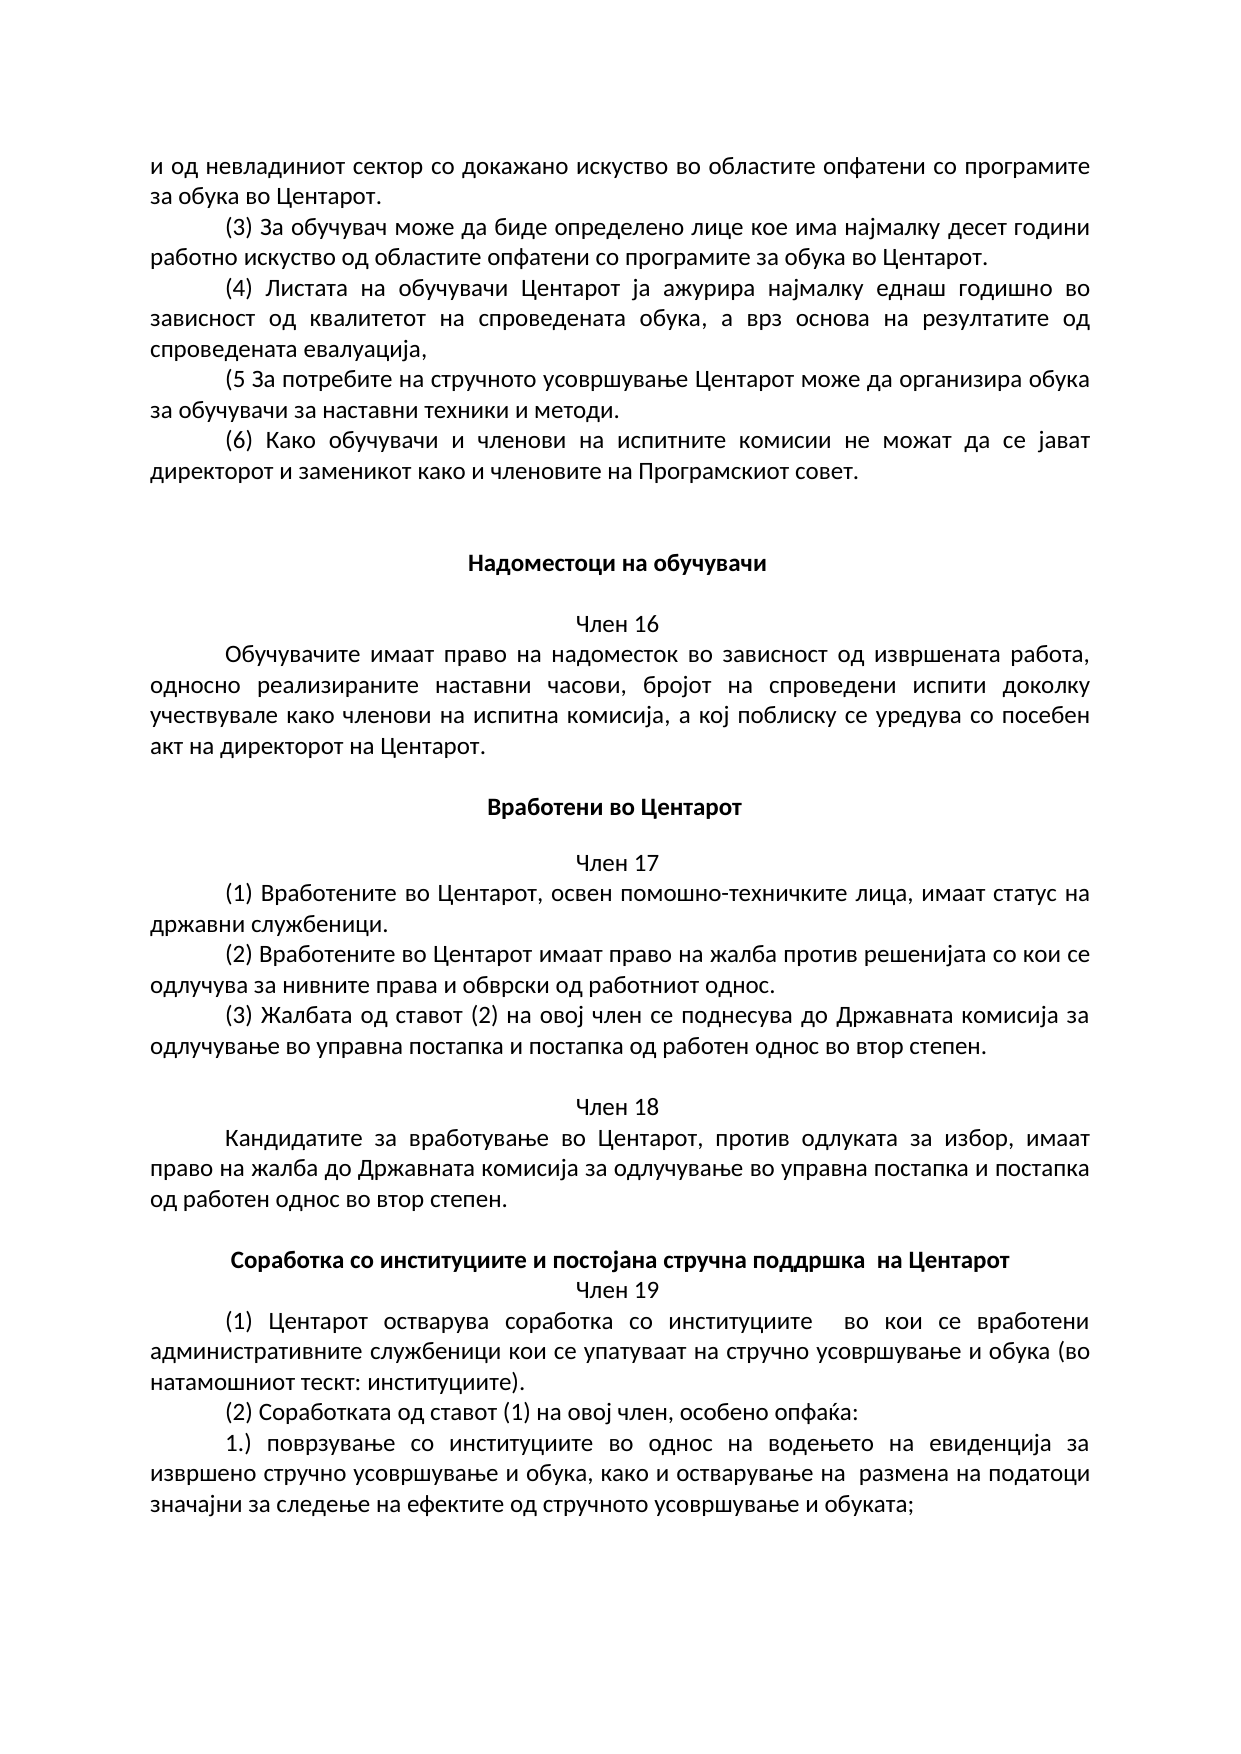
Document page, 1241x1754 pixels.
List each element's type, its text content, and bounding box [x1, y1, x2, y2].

text Обучувачите имаат право на надоместок во зависност од извршената работа, односно реализираните наставни часови, бројот на спроведени испити доколку учествувале како членови на испитна комисија, а кој поблиску се уредува со посебен акт на директорот на Центарот. [150, 638, 1090, 760]
text Соработка со институциите и постојана стручна поддршка на Центарот [150, 1244, 1090, 1274]
text (5 За потребите на стручното усовршување Центарот може да организира обука за обучувачи за наставни техники и методи. [150, 364, 1090, 425]
text Член 17 [150, 847, 1090, 877]
text (4) Листата на обучувачи Центарот ја ажурира најмалку еднаш годишно во зависност од квалитетот на спроведената обука, а врз основа на резултатите од спроведената евалуација, [150, 272, 1090, 364]
text (2) Вработените во Центарот имаат право на жалба против решенијата со кои се одлучува за нивните права и обврски од работниот однос. [150, 938, 1090, 999]
text 1.) поврзување со институциите во однос на водењето на евиденција за извршено стручно усовршување и обука, како и остварување на размена на податоци значајни за следење на ефектите од стручното усовршување и обуката; [150, 1427, 1090, 1518]
text (3) За обучувач може да биде определено лице кое има најмалку десет години работно искуство од областите опфатени со програмите за обука во Центарот. [150, 211, 1090, 272]
text (6) Како обучувачи и членови на испитните комисии не можат да се јават директорот и заменикот како и членовите на Програмскиот совет. [150, 425, 1090, 486]
text (1) Вработените во Центарот, освен помошно-техничките лица, имаат статус на државни службеници. [150, 877, 1090, 938]
text Кандидатите за вработување во Центарот, против одлуката за избор, имаат право на жалба до Државната комисија за одлучување во управна постапка и постапка од работен однос во втор степен. [150, 1122, 1090, 1213]
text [150, 150, 1090, 211]
text Вработени во Центарот [150, 791, 1090, 821]
text (3) Жалбата од ставот (2) на овој член се поднесува до Државната комисија за одлучување во управна постапка и постапка од работен однос во втор степен. [150, 999, 1090, 1061]
text (2) Соработката од ставот (1) на овој член, особено опфаќа: [150, 1396, 1090, 1427]
text Надоместоци на обучувачи [150, 547, 1090, 577]
text Член 18 [150, 1091, 1090, 1122]
text (1) Центарот остварува соработка со институциите во кои се вработени административните службеници кои се упатуваат на стручно усовршување и обука (во натамошниот тескт: институциите). [150, 1305, 1090, 1396]
text Член 16 [150, 608, 1090, 638]
text Член 19 [150, 1274, 1090, 1305]
